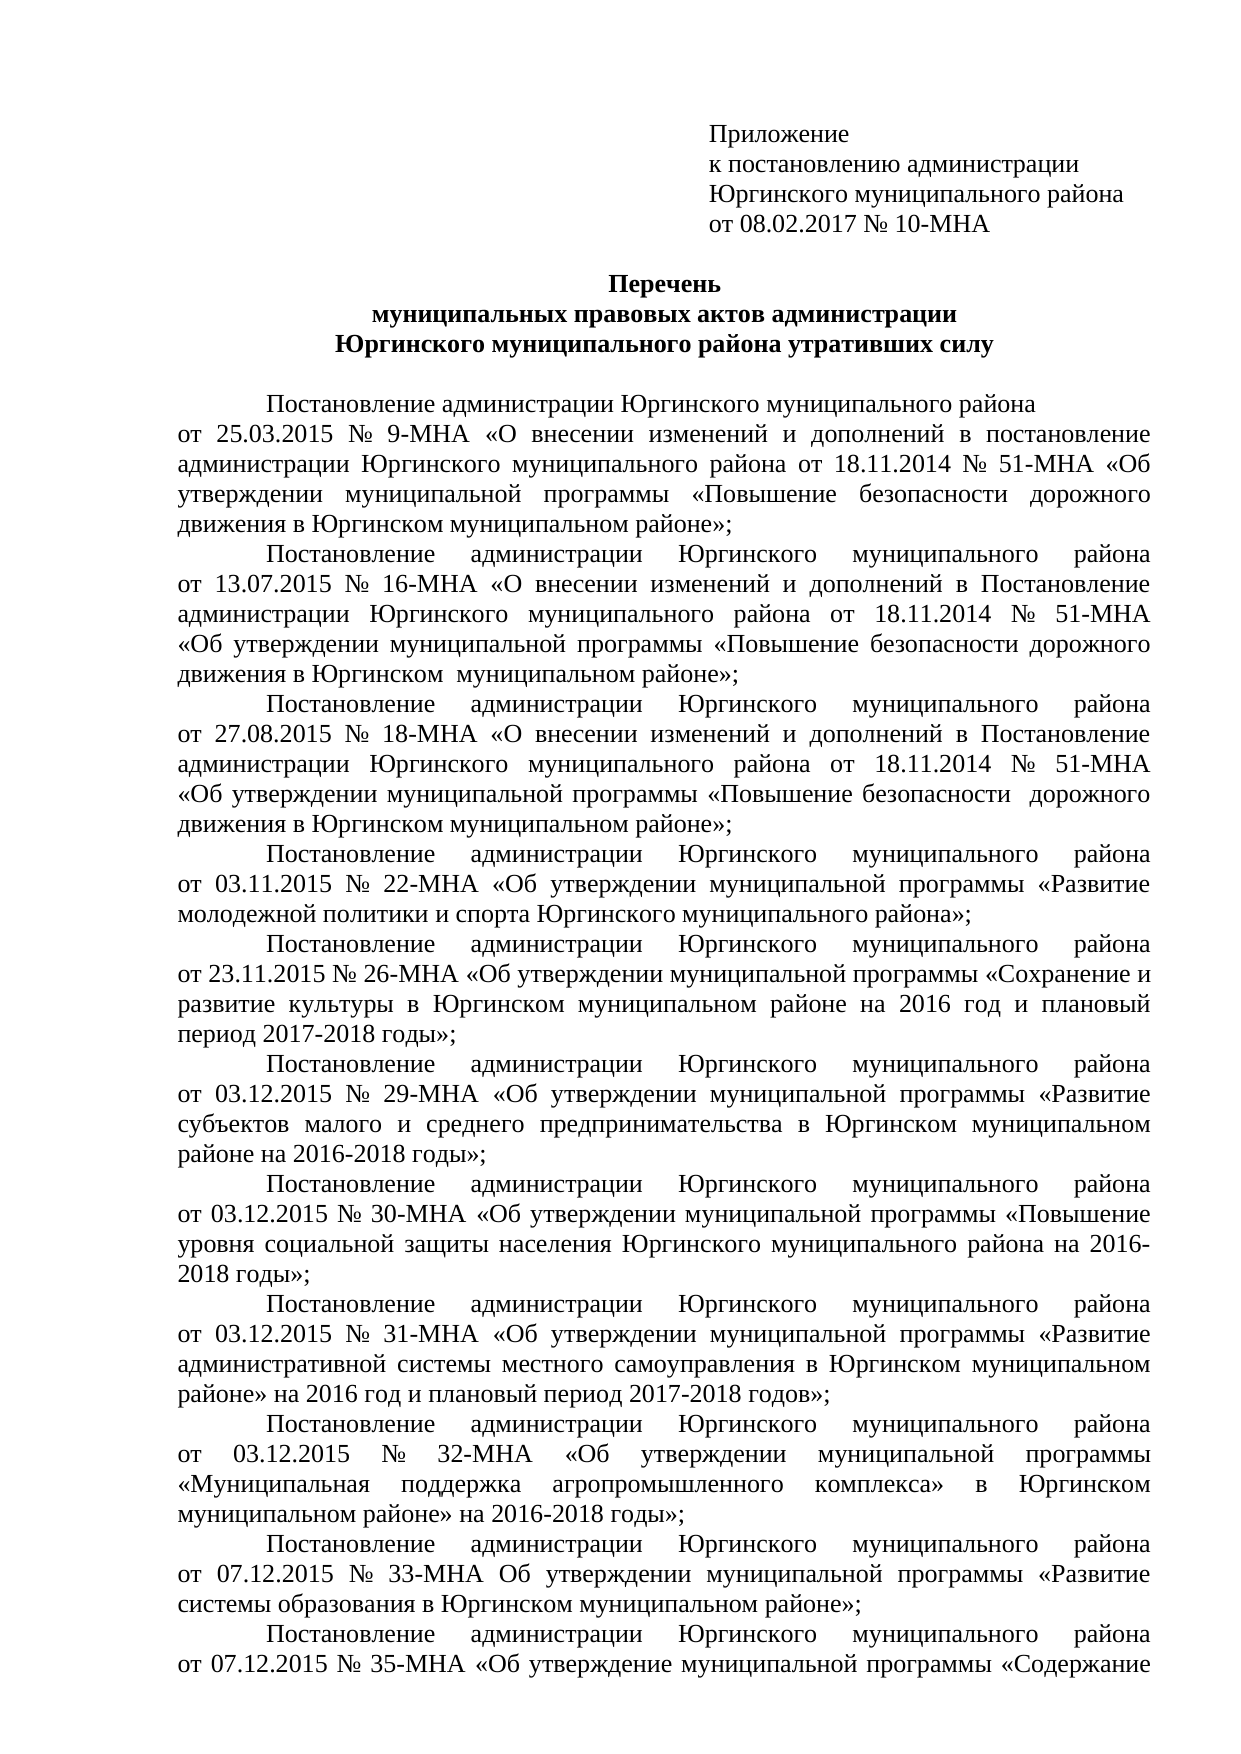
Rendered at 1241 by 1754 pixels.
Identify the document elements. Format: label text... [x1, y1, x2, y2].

text Постановление администрации Юргинского муниципального района [177, 388, 1152, 418]
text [177, 1618, 1152, 1678]
text Постановление администрации Юргинского муниципального района от 07.12.2015 № 33-МНА Об утверждении муниципальной программы «Развитие системы образования в Юргинском муниципальном районе»; [177, 1528, 1152, 1618]
text муниципальных правовых актов администрации [177, 298, 1152, 328]
text от 08.02.2017 № 10-МНА [709, 208, 1152, 238]
text Перечень [177, 268, 1152, 298]
text Приложение [709, 118, 1152, 148]
text Постановление администрации Юргинского муниципального района от 03.12.2015 № 29-МНА «Об утверждении муниципальной программы «Развитие субъектов малого и среднего предпринимательства в Юргинском муниципальном районе на 2016-2018 годы»; [177, 1048, 1152, 1168]
text Юргинского муниципального района [709, 178, 1152, 208]
text от 25.03.2015 № 9-МНА «О внесении изменений и дополнений в постановление администрации Юргинского муниципального района от 18.11.2014 № 51-МНА «Об утверждении муниципальной программы «Повышение безопасности дорожного движения в Юргинском муниципальном районе»; [177, 418, 1152, 538]
text Постановление администрации Юргинского муниципального района от 13.07.2015 № 16-МНА «О внесении изменений и дополнений в Постановление администрации Юргинского муниципального района от 18.11.2014 № 51-МНА «Об утверждении муниципальной программы «Повышение безопасности дорожного движения в Юргинском муниципальном районе»; [177, 538, 1152, 688]
text Юргинского муниципального района утративших силу [177, 328, 1152, 358]
text Постановление администрации Юргинского муниципального района от 03.12.2015 № 30-МНА «Об утверждении муниципальной программы «Повышение уровня социальной защиты населения Юргинского муниципального района на 2016-2018 годы»; [177, 1168, 1152, 1288]
text Постановление администрации Юргинского муниципального района от 23.11.2015 № 26-МНА «Об утверждении муниципальной программы «Сохранение и развитие культуры в Юргинском муниципальном районе на 2016 год и плановый период 2017-2018 годы»; [177, 928, 1152, 1048]
text Постановление администрации Юргинского муниципального района от 03.12.2015 № 32-МНА «Об утверждении муниципальной программы «Муниципальная поддержка агропромышленного комплекса» в Юргинском муниципальном районе» на 2016-2018 годы»; [177, 1408, 1152, 1528]
text Постановление администрации Юргинского муниципального района от 03.11.2015 № 22-МНА «Об утверждении муниципальной программы «Развитие молодежной политики и спорта Юргинского муниципального района»; [177, 838, 1152, 928]
text к постановлению администрации [709, 148, 1152, 178]
text Постановление администрации Юргинского муниципального района от 27.08.2015 № 18-МНА «О внесении изменений и дополнений в Постановление администрации Юргинского муниципального района от 18.11.2014 № 51-МНА «Об утверждении муниципальной программы «Повышение безопасности дорожного движения в Юргинском муниципальном районе»; [177, 688, 1152, 838]
text Постановление администрации Юргинского муниципального района от 03.12.2015 № 31-МНА «Об утверждении муниципальной программы «Развитие административной системы местного самоуправления в Юргинском муниципальном районе» на 2016 год и плановый период 2017-2018 годов»; [177, 1288, 1152, 1408]
